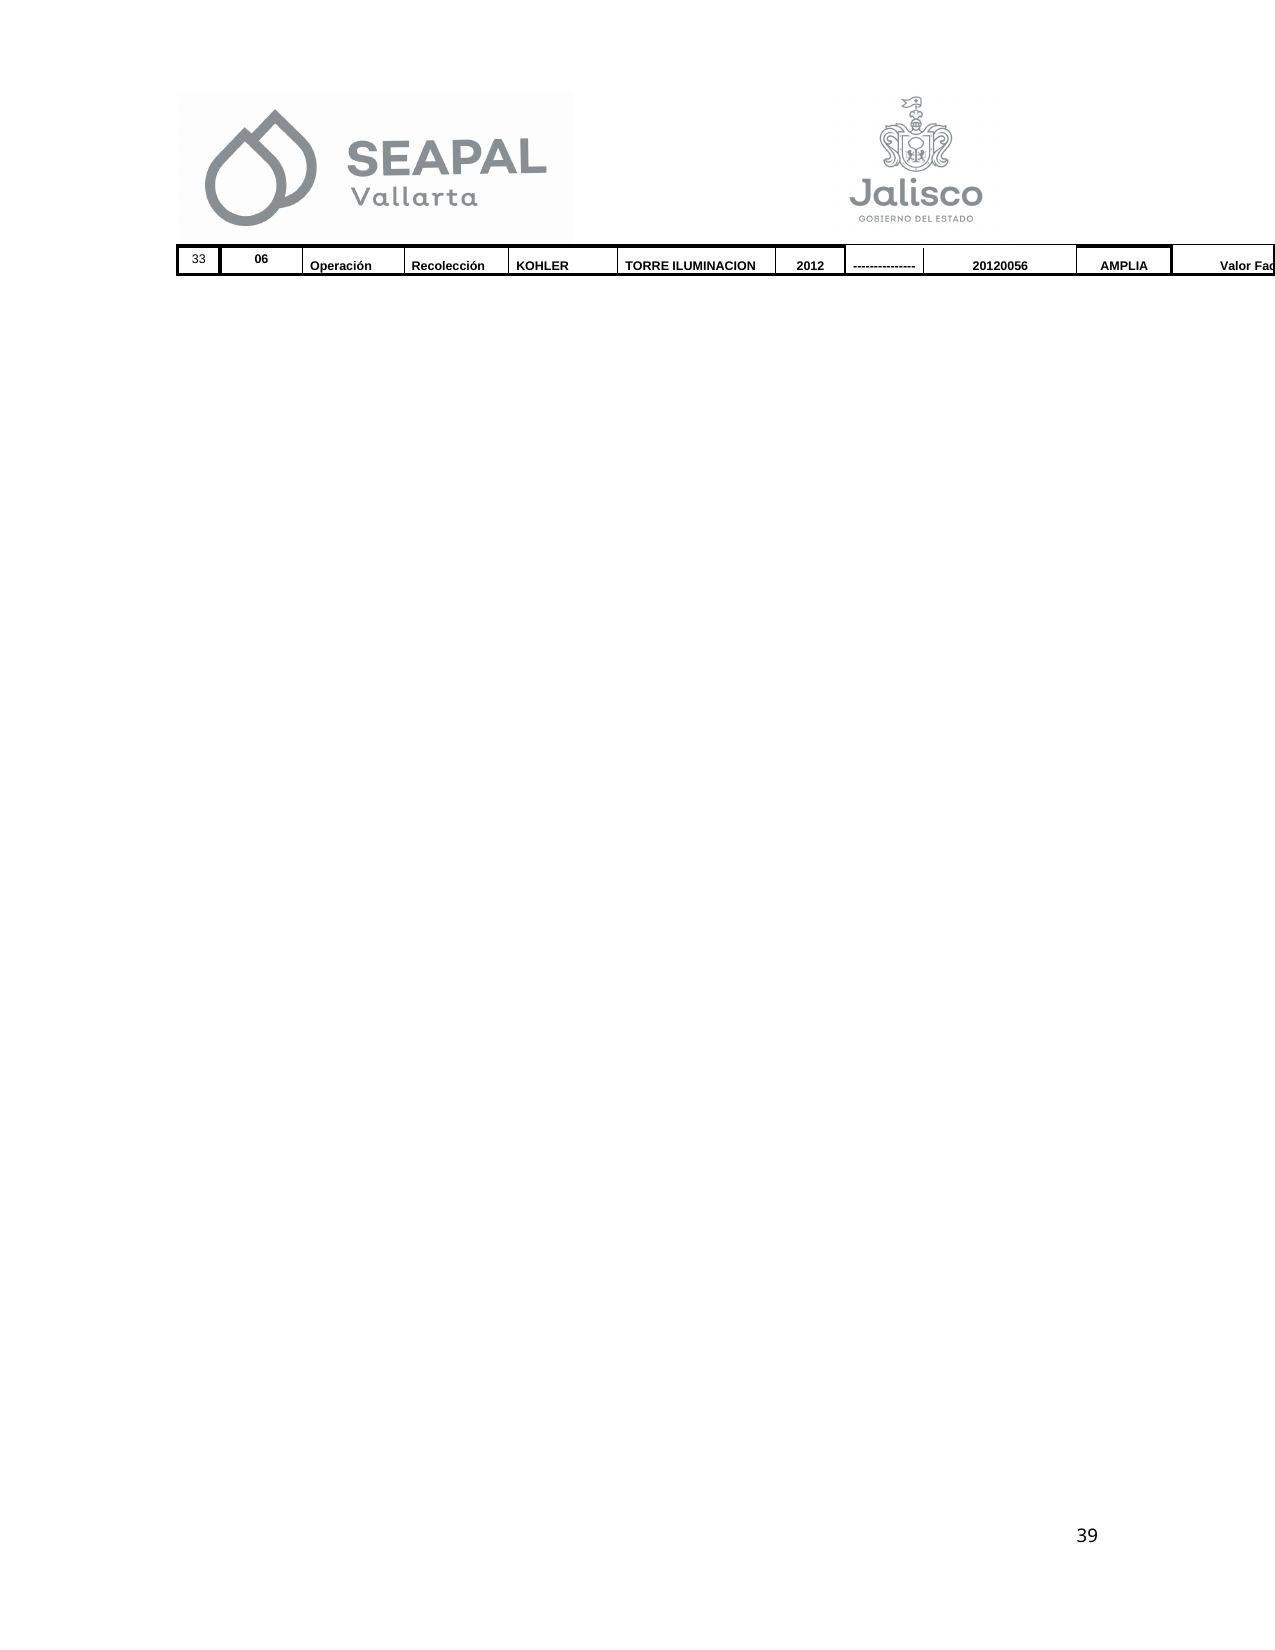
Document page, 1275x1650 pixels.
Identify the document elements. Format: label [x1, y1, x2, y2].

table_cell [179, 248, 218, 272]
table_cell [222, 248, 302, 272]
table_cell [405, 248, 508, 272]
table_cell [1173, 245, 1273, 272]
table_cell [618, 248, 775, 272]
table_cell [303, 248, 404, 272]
picture [817, 73, 1015, 244]
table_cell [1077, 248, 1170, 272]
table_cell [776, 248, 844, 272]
picture [177, 91, 574, 244]
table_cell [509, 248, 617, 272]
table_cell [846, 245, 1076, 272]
